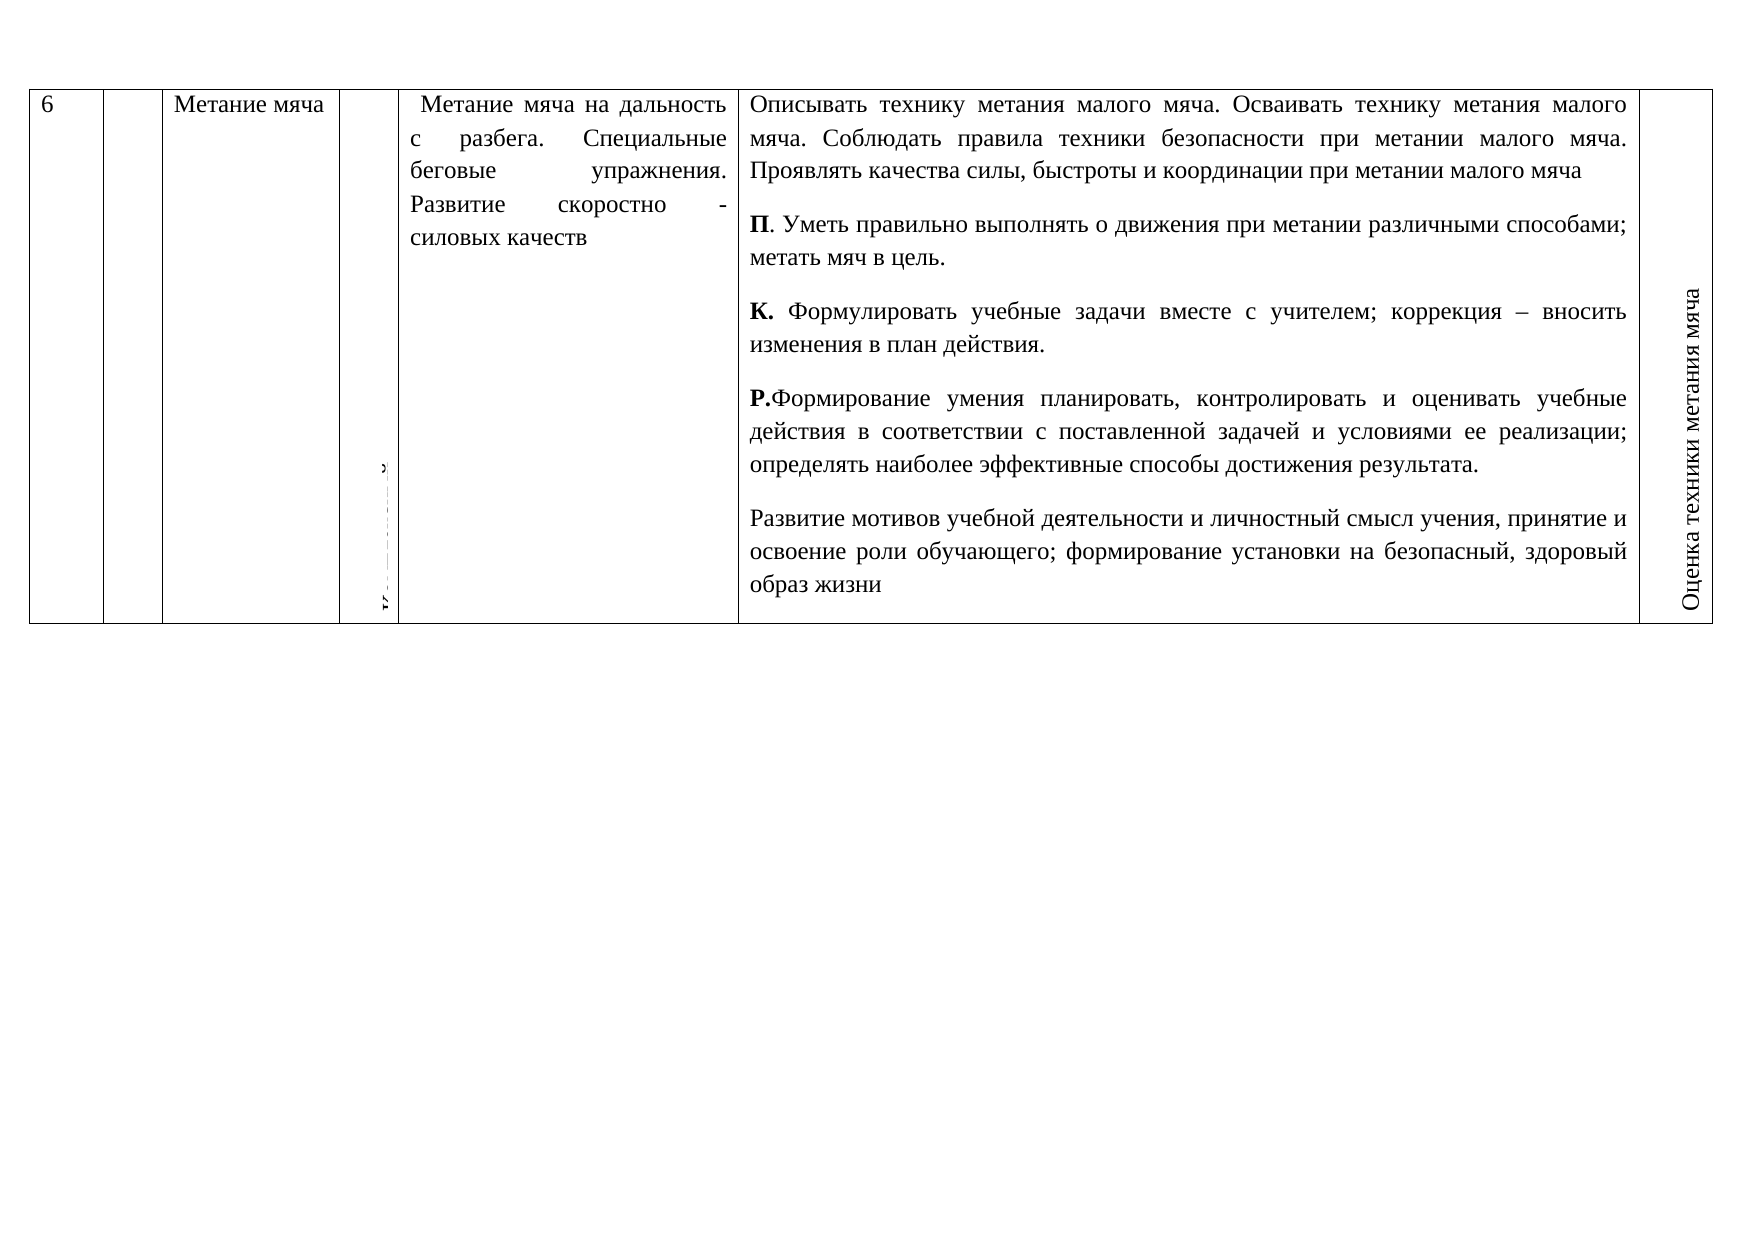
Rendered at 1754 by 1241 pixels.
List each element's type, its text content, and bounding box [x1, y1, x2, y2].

table_cell Комплексный [340, 90, 398, 623]
table_cell Метание мяча на дальность с разбега. Специальные беговые упражнения. Развитие скоростно - силовых качеств [399, 90, 738, 623]
table_cell Метание мяча [163, 90, 339, 623]
table_cell [104, 90, 162, 623]
table_cell Оценка техники метания мяча [1640, 90, 1712, 623]
table_cell 6 [30, 90, 103, 623]
table_cell Описывать технику метания малого мяча. Осваивать технику метания малого мяча. Соблюдать правила техники безопасности при метании малого мяча. Проявлять качества силы, быстроты и координации при метании малого мяча П. Уметь правильно выполнять о движения при метании различными способами; метать мяч в цель. К. Формулировать учебные задачи вместе с учителем; коррекция – вносить изменения в план действия. Р.Формирование умения планировать, контролировать и оценивать учебные действия в соответствии с поставленной задачей и условиями ее реализации; определять наиболее эффективные способы достижения результата. Развитие мотивов учебной деятельности и личностный смысл учения, принятие и освоение роли обучающего; формирование установки на безопасный, здоровый образ жизни [739, 90, 1639, 623]
